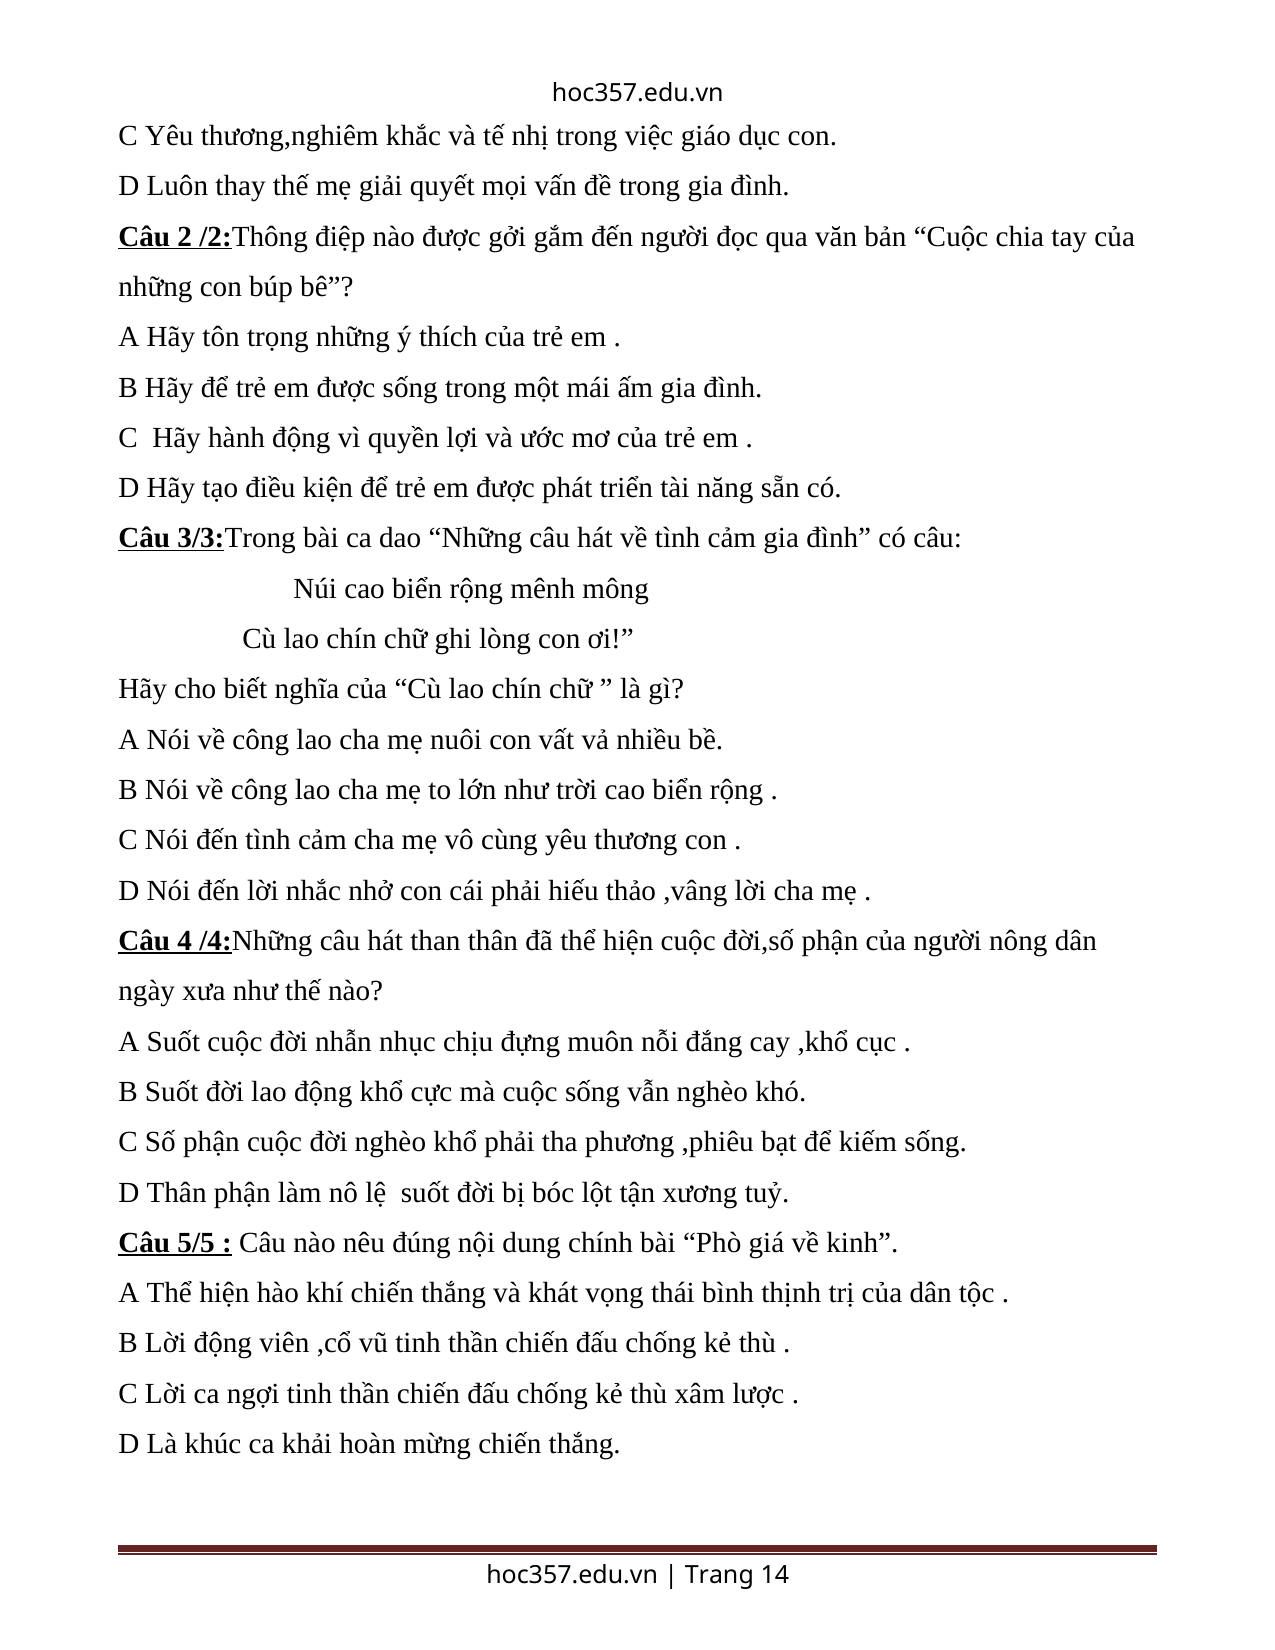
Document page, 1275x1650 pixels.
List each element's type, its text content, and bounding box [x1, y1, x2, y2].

text B Suốt đời lao động khổ cực mà cuộc sống vẫn nghèo khó. [118, 1074, 1157, 1108]
text Núi cao biển rộng mênh mông [118, 571, 1157, 604]
text C Lời ca ngợi tinh thần chiến đấu chống kẻ thù xâm lược . [118, 1376, 1157, 1409]
text A Nói về công lao cha mẹ nuôi con vất vả nhiều bề. [118, 722, 1157, 755]
text C Hãy hành động vì quyền lợi và ước mơ của trẻ em . [118, 420, 1157, 453]
text B Nói về công lao cha mẹ to lớn như trời cao biển rộng . [118, 772, 1157, 806]
text D Là khúc ca khải hoàn mừng chiến thắng. [118, 1426, 1157, 1460]
text Câu 3/3:Trong bài ca dao “Những câu hát về tình cảm gia đình” có câu: [118, 521, 1157, 554]
text C Số phận cuộc đời nghèo khổ phải tha phương ,phiêu bạt để kiếm sống. [118, 1124, 1157, 1158]
text C Nói đến tình cảm cha mẹ vô cùng yêu thương con . [118, 822, 1157, 856]
text A Thể hiện hào khí chiến thắng và khát vọng thái bình thịnh trị của dân tộc . [118, 1275, 1157, 1309]
text D Thân phận làm nô lệ suốt đời bị bóc lột tận xương tuỷ. [118, 1175, 1157, 1208]
text B Lời động viên ,cổ vũ tinh thần chiến đấu chống kẻ thù . [118, 1326, 1157, 1359]
text Câu 4 /4:Những câu hát than thân đã thể hiện cuộc đời,số phận của người nông dân ngày xưa như thế nào? [118, 923, 1157, 1007]
text Hãy cho biết nghĩa của “Cù lao chín chữ ” là gì? [118, 672, 1157, 705]
text Câu 5/5 : Câu nào nêu đúng nội dung chính bài “Phò giá về kinh”. [118, 1225, 1157, 1258]
text B Hãy để trẻ em được sống trong một mái ấm gia đình. [118, 370, 1157, 403]
text A Hãy tôn trọng những ý thích của trẻ em . [118, 319, 1157, 353]
text Câu 2 /2:Thông điệp nào được gởi gắm đến người đọc qua văn bản “Cuộc chia tay của những con búp bê”? [118, 219, 1157, 303]
text D Nói đến lời nhắc nhở con cái phải hiếu thảo ,vâng lời cha mẹ . [118, 873, 1157, 906]
text D Luôn thay thế mẹ giải quyết mọi vấn đề trong gia đình. [118, 168, 1157, 202]
text D Hãy tạo điều kiện để trẻ em được phát triển tài năng sẵn có. [118, 470, 1157, 504]
text Cù lao chín chữ ghi lòng con ơi!” [118, 621, 1157, 655]
text A Suốt cuộc đời nhẫn nhục chịu đựng muôn nỗi đắng cay ,khổ cục . [118, 1024, 1157, 1057]
text C Yêu thương,nghiêm khắc và tế nhị trong việc giáo dục con. [118, 118, 1157, 152]
